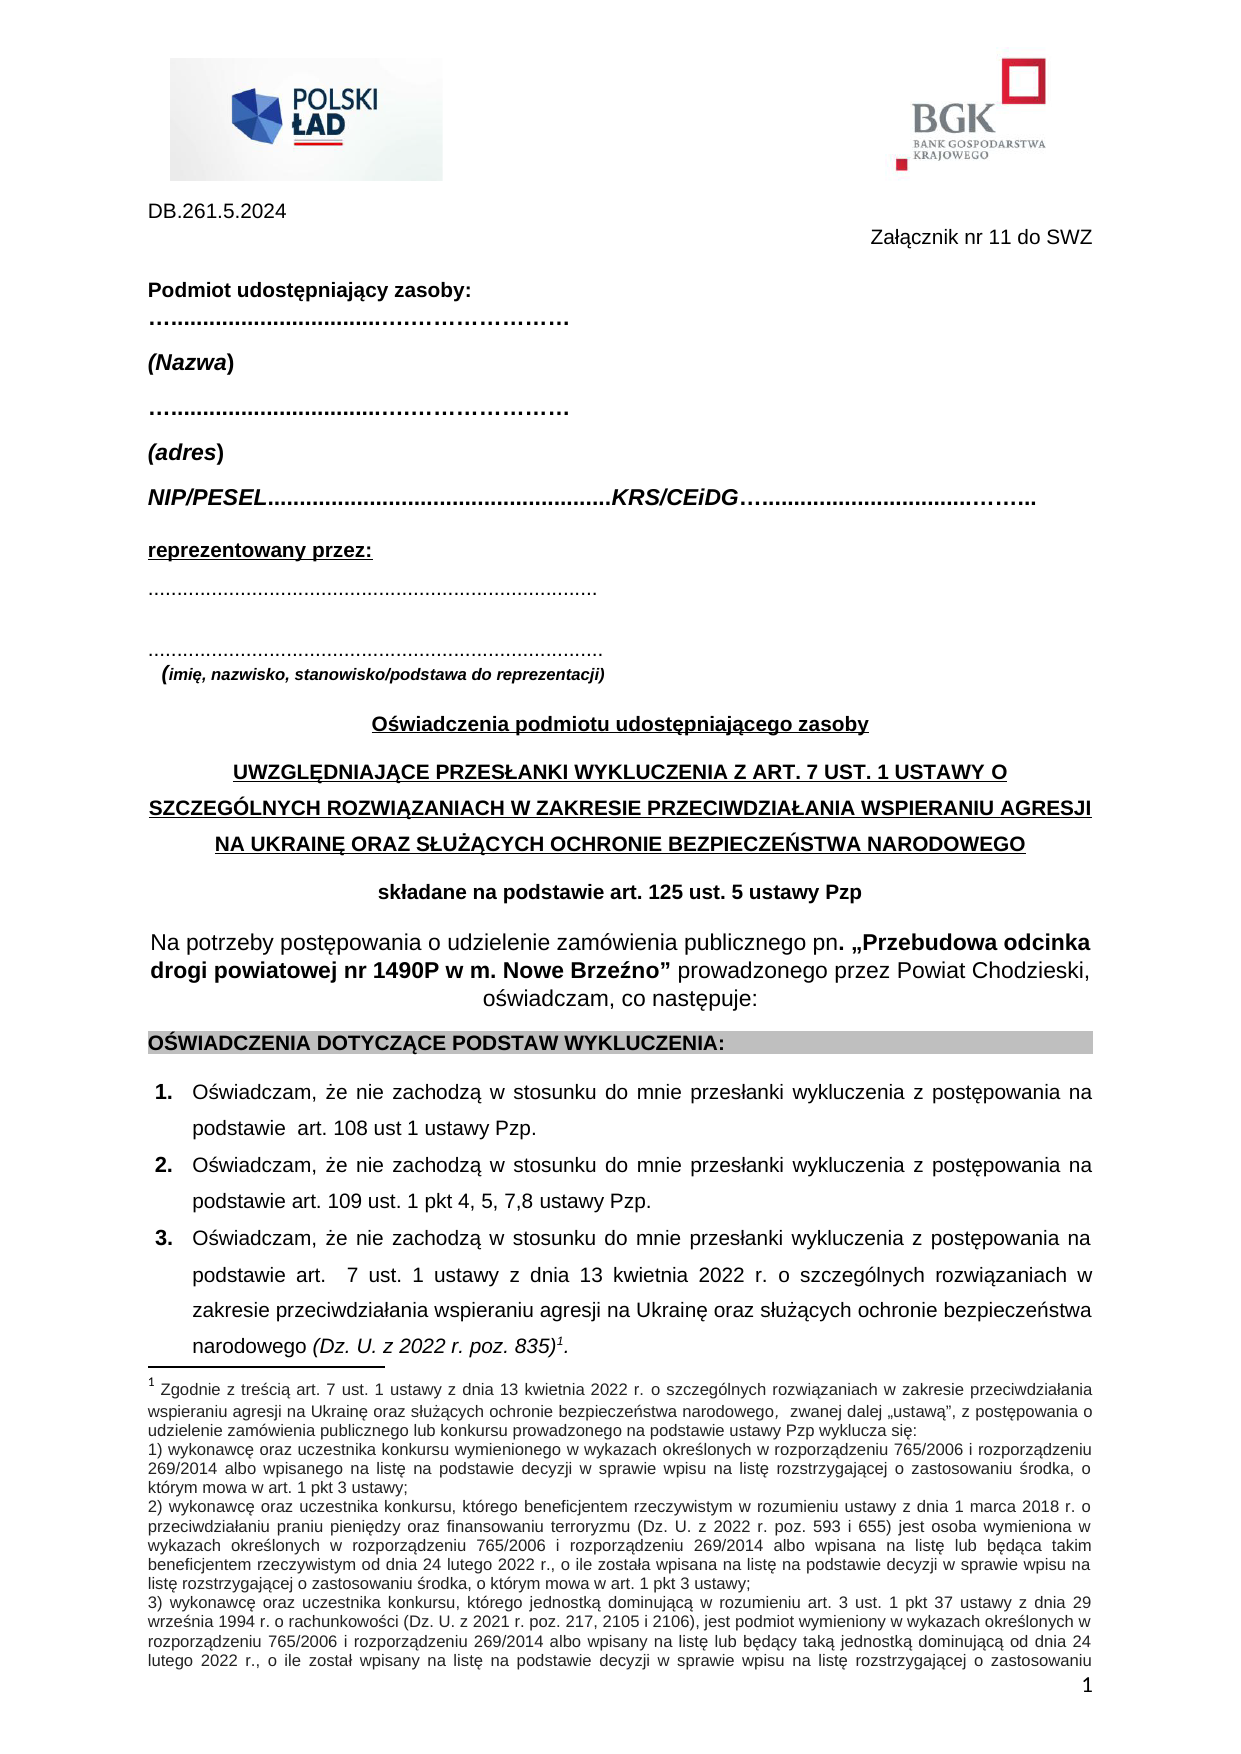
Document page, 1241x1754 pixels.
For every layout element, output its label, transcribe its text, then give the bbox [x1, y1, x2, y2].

text ….................................….………………… [148, 394, 1093, 421]
text .............................................................................. [148, 576, 1093, 600]
text reprezentowany przez: [148, 538, 1093, 562]
text Podmiot udostępniający zasoby: [148, 278, 1093, 302]
text OŚWIADCZENIA DOTYCZĄCE PODSTAW WYKLUCZENIA: [148, 1031, 1093, 1054]
list Oświadczam, że nie zachodzą w stosunku do mnie przesłanki wykluczenia z postępowania na podstawie art. 109 ust. 1 pkt 4, 5, 7,8 ustawy Pzp. [154, 1152, 1093, 1213]
text Na potrzeby postępowania o udzielenie zamówienia publicznego pn. „Przebudowa odcinka drogi powiatowej nr 1490P w m. Nowe Brzeźno” prowadzonego przez Powiat Chodzieski, oświadczam, co następuje: [148, 928, 1093, 1012]
text (imię, nazwisko, stanowisko/podstawa do reprezentacji) [148, 661, 620, 684]
text (adres) [148, 439, 1093, 466]
text UWZGLĘDNIAJĄCE PRZESŁANKI WYKLUCZENIA Z ART. 7 UST. 1 USTAWY o szczególnych rozwiązaniach w zakresie przeciwdziałania wspieraniu agresji na Ukrainę oraz służących ochronie bezpieczeństwa narodowego [148, 760, 1093, 856]
list Oświadczam, że nie zachodzą w stosunku do mnie przesłanki wykluczenia z postępowania na podstawie art. 7 ust. 1 ustawy z dnia 13 kwietnia 2022 r. o szczególnych rozwiązaniach w zakresie przeciwdziałania wspieraniu agresji na Ukrainę oraz służących ochronie bezpieczeństwa narodowego (Dz. U. z 2022 r. poz. 835). [155, 1225, 1093, 1358]
text ............................................................................... [148, 637, 1093, 661]
text składane na podstawie art. 125 ust. 5 ustawy Pzp [148, 880, 1093, 904]
text (Nazwa) [148, 349, 1093, 375]
text ….................................….………………… [148, 304, 1093, 330]
text NIP/PESEL......................................................KRS/CEiDG….................................……... [148, 484, 1093, 511]
text Oświadczenia podmiotu udostępniającego zasoby [148, 711, 1093, 735]
list Oświadczam, że nie zachodzą w stosunku do mnie przesłanki wykluczenia z postępowania na podstawie art. 108 ust 1 ustawy Pzp. [154, 1079, 1093, 1140]
